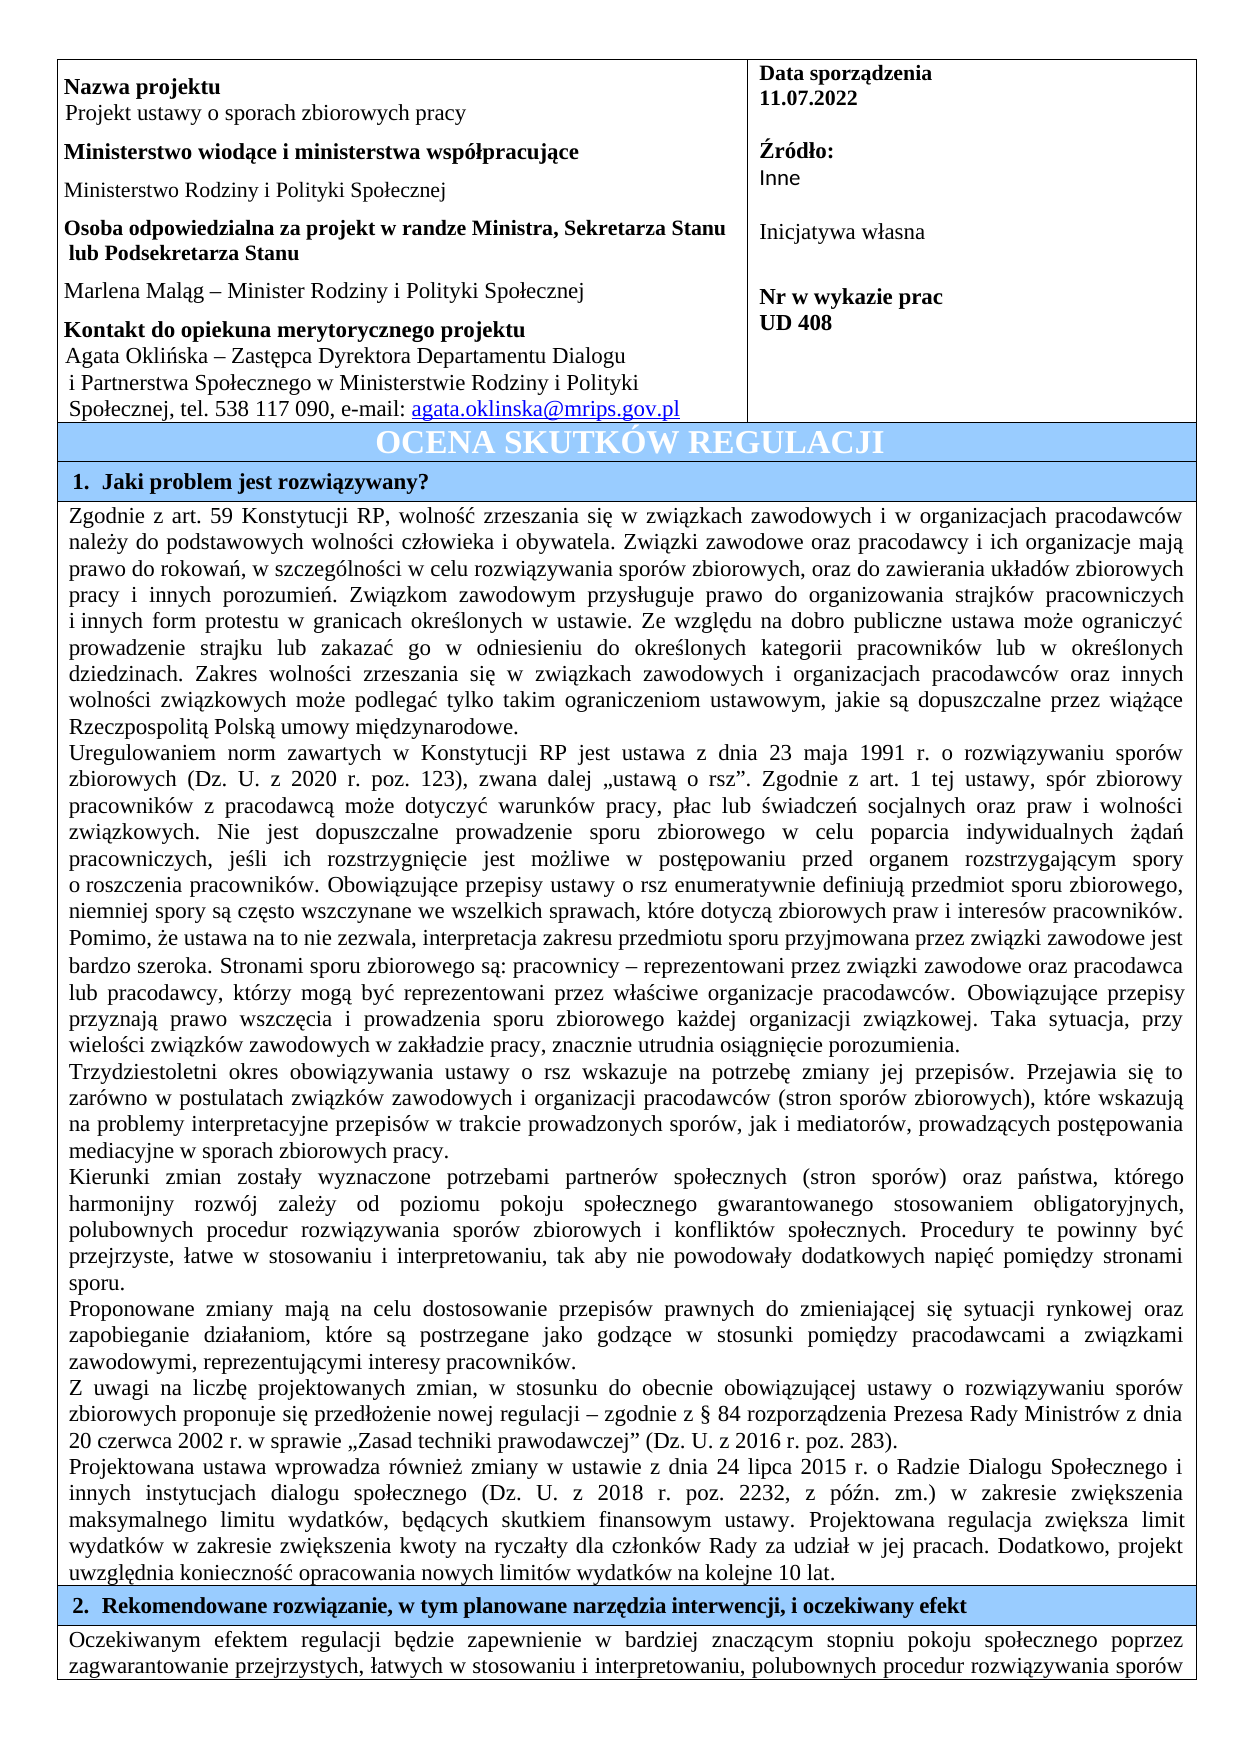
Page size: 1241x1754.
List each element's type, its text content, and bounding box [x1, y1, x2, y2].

table_cell Jaki problem jest rozwiązywany? [58, 462, 1196, 501]
table_header Data sporządzenia Źródło: Inicjatywa własna Nr w wykazie prac UD 408 [748, 60, 1196, 422]
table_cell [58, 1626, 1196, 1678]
table_cell OCENA SKUTKÓW REGULACJI [58, 423, 1196, 461]
table_header Nazwa projektu Projekt ustawy o sporach zbiorowych pracy Ministerstwo wiodące i ministerstwa współpracujące Ministerstwo Rodziny i Polityki Społecznej Osoba odpowiedzialna za projekt w randze Ministra, Sekretarza Stanu lub Podsekretarza Stanu Marlena Maląg – Minister Rodziny i Polityki Społecznej Kontakt do opiekuna merytorycznego projektu Agata Oklińska – Zastępca Dyrektora Departamentu Dialogu i Partnerstwa Społecznego w Ministerstwie Rodziny i Polityki Społecznej, tel. 538 117 090, e-mail: agata.oklinska@mrips.gov.pl [58, 60, 747, 422]
table_cell Zgodnie z art. 59 Konstytucji RP, wolność zrzeszania się w związkach zawodowych i w organizacjach pracodawców należy do podstawowych wolności człowieka i obywatela. Związki zawodowe oraz pracodawcy i ich organizacje mają prawo do rokowań, w szczególności w celu rozwiązywania sporów zbiorowych, oraz do zawierania układów zbiorowych pracy i innych porozumień. Związkom zawodowym przysługuje prawo do organizowania strajków pracowniczych i innych form protestu w granicach określonych w ustawie. Ze względu na dobro publiczne ustawa może ograniczyć prowadzenie strajku lub zakazać go w odniesieniu do określonych kategorii pracowników lub w określonych dziedzinach. Zakres wolności zrzeszania się w związkach zawodowych i organizacjach pracodawców oraz innych wolności związkowych może podlegać tylko takim ograniczeniom ustawowym, jakie są dopuszczalne przez wiążące Rzeczpospolitą Polską umowy międzynarodowe. Uregulowaniem norm zawartych w Konstytucji RP jest ustawa z dnia 23 maja 1991 r. o rozwiązywaniu sporów zbiorowych (Dz. U. z 2020 r. poz. 123), zwana dalej „ustawą o rsz”. Zgodnie z art. 1 tej ustawy, spór zbiorowy pracowników z pracodawcą może dotyczyć warunków pracy, płac lub świadczeń socjalnych oraz praw i wolności związkowych. Nie jest dopuszczalne prowadzenie sporu zbiorowego w celu poparcia indywidualnych żądań pracowniczych, jeśli ich rozstrzygnięcie jest możliwe w postępowaniu przed organem rozstrzygającym spory o roszczenia pracowników. Obowiązujące przepisy ustawy o rsz enumeratywnie definiują przedmiot sporu zbiorowego, niemniej spory są często wszczynane we wszelkich sprawach, które dotyczą zbiorowych praw i interesów pracowników. Pomimo, że ustawa na to nie zezwala, interpretacja zakresu przedmiotu sporu przyjmowana przez związki zawodowe jest bardzo szeroka. Stronami sporu zbiorowego są: pracownicy – reprezentowani przez związki zawodowe oraz pracodawca lub pracodawcy, którzy mogą być reprezentowani przez właściwe organizacje pracodawców. Obowiązujące przepisy przyznają prawo wszczęcia i prowadzenia sporu zbiorowego każdej organizacji związkowej. Taka sytuacja, przy wielości związków zawodowych w zakładzie pracy, znacznie utrudnia osiągnięcie porozumienia. Trzydziestoletni okres obowiązywania ustawy o rsz wskazuje na potrzebę zmiany jej przepisów. Przejawia się to zarówno w postulatach związków zawodowych i organizacji pracodawców (stron sporów zbiorowych), które wskazują na problemy interpretacyjne przepisów w trakcie prowadzonych sporów, jak i mediatorów, prowadzących postępowania mediacyjne w sporach zbiorowych pracy. Kierunki zmian zostały wyznaczone potrzebami partnerów społecznych (stron sporów) oraz państwa, którego harmonijny rozwój zależy od poziomu pokoju społecznego gwarantowanego stosowaniem obligatoryjnych, polubownych procedur rozwiązywania sporów zbiorowych i konfliktów społecznych. Procedury te powinny być przejrzyste, łatwe w stosowaniu i interpretowaniu, tak aby nie powodowały dodatkowych napięć pomiędzy stronami sporu. Proponowane zmiany mają na celu dostosowanie przepisów prawnych do zmieniającej się sytuacji rynkowej oraz zapobieganie działaniom, które są postrzegane jako godzące w stosunki pomiędzy pracodawcami a związkami zawodowymi, reprezentującymi interesy pracowników. Z uwagi na liczbę projektowanych zmian, w stosunku do obecnie obowiązującej ustawy o rozwiązywaniu sporów zbiorowych proponuje się przedłożenie nowej regulacji – zgodnie z § 84 rozporządzenia Prezesa Rady Ministrów z dnia 20 czerwca 2002 r. w sprawie „Zasad techniki prawodawczej” (Dz. U. z 2016 r. poz. 283). Projektowana ustawa wprowadza również zmiany w ustawie z dnia 24 lipca 2015 r. o Radzie Dialogu Społecznego i innych instytucjach dialogu społecznego (Dz. U. z 2018 r. poz. 2232, z późn. zm.) w zakresie zwiększenia maksymalnego limitu wydatków, będących skutkiem finansowym ustawy. Projektowana regulacja zwiększa limit wydatków w zakresie zwiększenia kwoty na ryczałty dla członków Rady za udział w jej pracach. Dodatkowo, projekt uwzględnia konieczność opracowania nowych limitów wydatków na kolejne 10 lat. [58, 502, 1196, 1585]
table_cell Rekomendowane rozwiązanie, w tym planowane narzędzia interwencji, i oczekiwany efekt [58, 1586, 1196, 1625]
